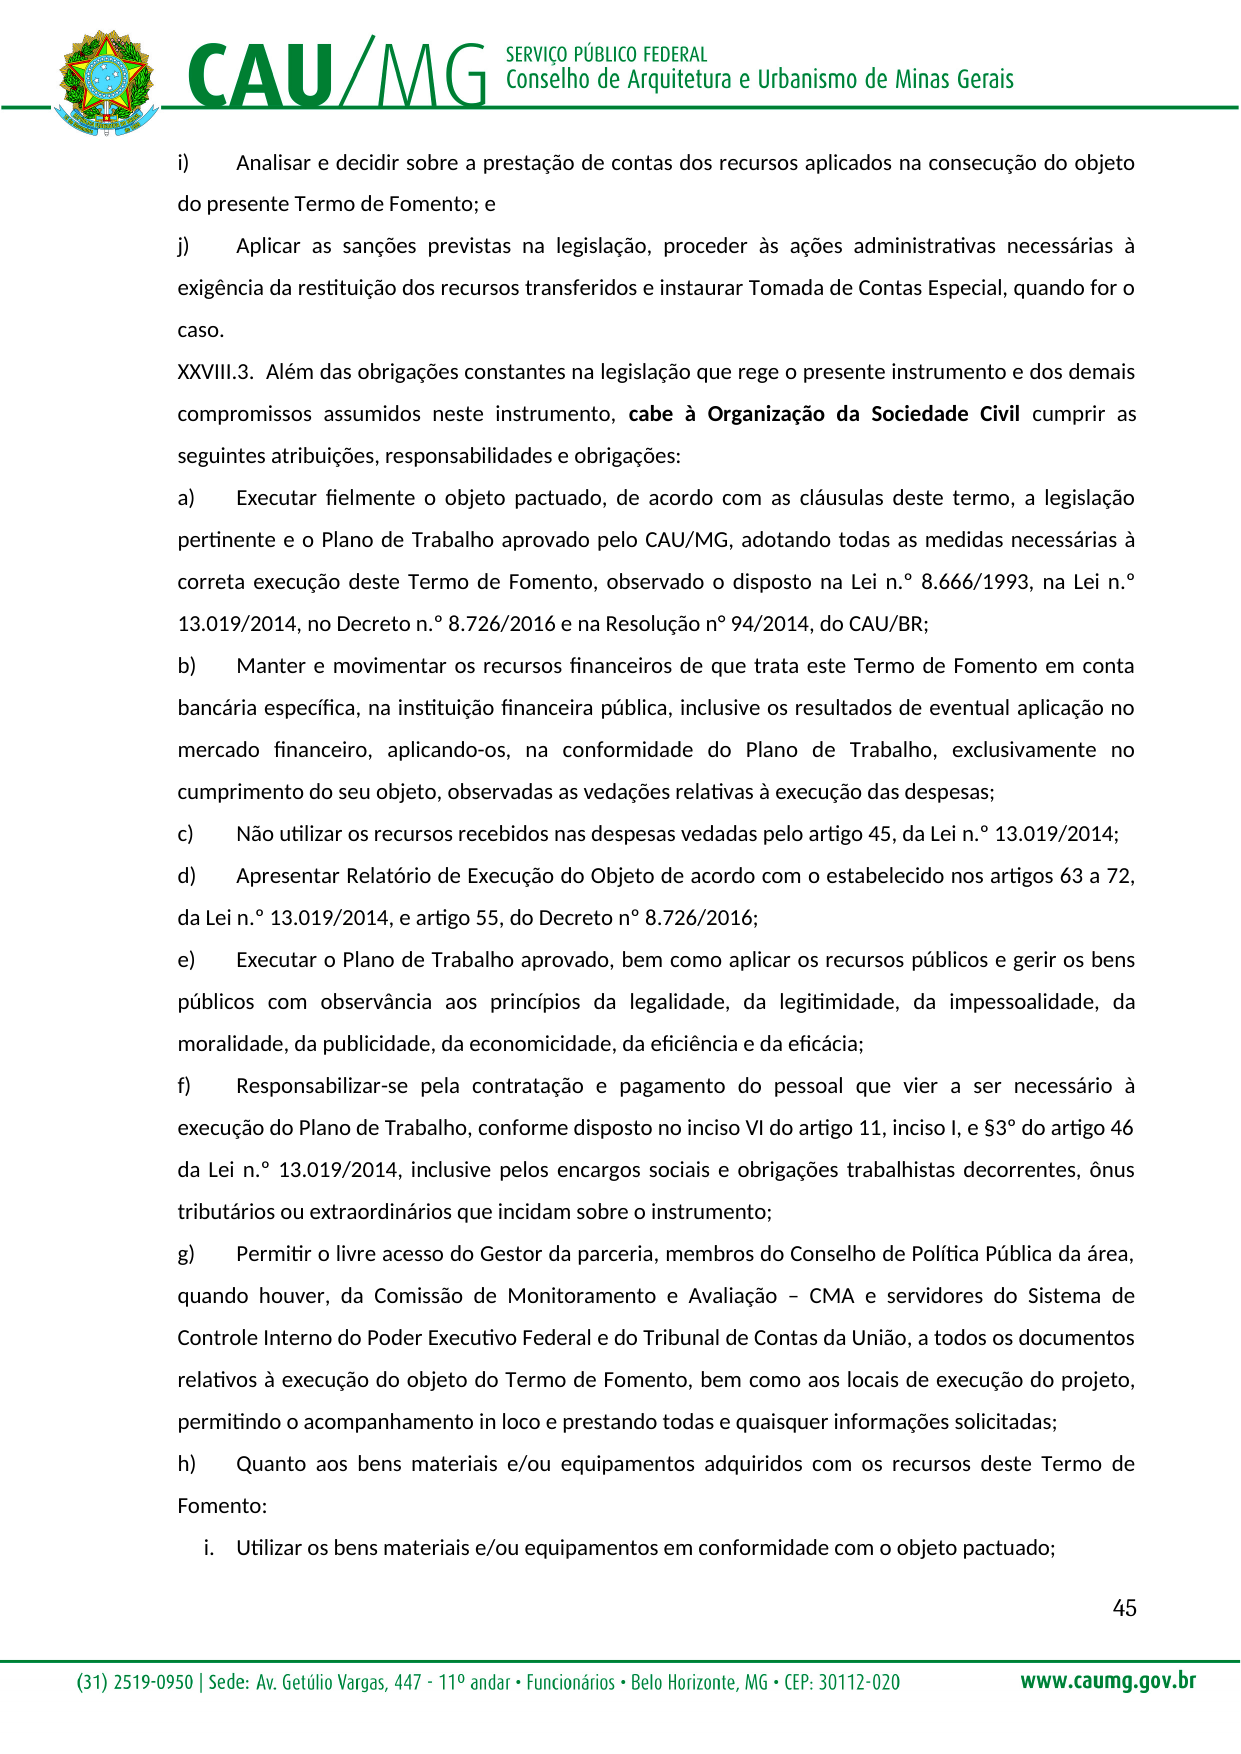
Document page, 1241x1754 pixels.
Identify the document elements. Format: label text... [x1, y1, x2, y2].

list Não utilizar os recursos recebidos nas despesas vedadas pelo artigo 45, da Lei n.º 13.019/2014; [177, 819, 1137, 847]
list Utilizar os bens materiais e/ou equipamentos em conformidade com o objeto pactuado; [215, 1533, 1137, 1561]
list Além das obrigações constantes na legislação que rege o presente instrumento e dos demais compromissos assumidos neste instrumento, cabe à Organização da Sociedade Civil cumprir as seguintes atribuições, responsabilidades e obrigações: [177, 357, 1137, 469]
list Analisar e decidir sobre a prestação de contas dos recursos aplicados na consecução do objeto do presente Termo de Fomento; e [177, 148, 1137, 218]
picture [0, 1, 1238, 145]
list Executar o Plano de Trabalho aprovado, bem como aplicar os recursos públicos e gerir os bens públicos com observância aos princípios da legalidade, da legitimidade, da impessoalidade, da moralidade, da publicidade, da economicidade, da eficiência e da eficácia; [177, 945, 1137, 1057]
list Manter e movimentar os recursos financeiros de que trata este Termo de Fomento em conta bancária específica, na instituição financeira pública, inclusive os resultados de eventual aplicação no mercado financeiro, aplicando-os, na conformidade do Plano de Trabalho, exclusivamente no cumprimento do seu objeto, observadas as vedações relativas à execução das despesas; [177, 651, 1137, 805]
list Apresentar Relatório de Execução do Objeto de acordo com o estabelecido nos artigos 63 a 72, da Lei n.º 13.019/2014, e artigo 55, do Decreto nº 8.726/2016; [177, 861, 1137, 931]
list Executar fielmente o objeto pactuado, de acordo com as cláusulas deste termo, a legislação pertinente e o Plano de Trabalho aprovado pelo CAU/MG, adotando todas as medidas necessárias à correta execução deste Termo de Fomento, observado o disposto na Lei n.º 8.666/1993, na Lei n.º 13.019/2014, no Decreto n.º 8.726/2016 e na Resolução n° 94/2014, do CAU/BR; [177, 483, 1137, 637]
list Permitir o livre acesso do Gestor da parceria, membros do Conselho de Política Pública da área, quando houver, da Comissão de Monitoramento e Avaliação – CMA e servidores do Sistema de Controle Interno do Poder Executivo Federal e do Tribunal de Contas da União, a todos os documentos relativos à execução do objeto do Termo de Fomento, bem como aos locais de execução do projeto, permitindo o acompanhamento in loco e prestando todas e quaisquer informações solicitadas; [177, 1239, 1137, 1435]
picture [0, 1649, 1241, 1733]
list Responsabilizar-se pela contratação e pagamento do pessoal que vier a ser necessário à execução do Plano de Trabalho, conforme disposto no inciso VI do artigo 11, inciso I, e §3º do artigo 46 da Lei n.º 13.019/2014, inclusive pelos encargos sociais e obrigações trabalhistas decorrentes, ônus tributários ou extraordinários que incidam sobre o instrumento; [177, 1071, 1137, 1225]
list Quanto aos bens materiais e/ou equipamentos adquiridos com os recursos deste Termo de Fomento: [177, 1449, 1137, 1519]
list Aplicar as sanções previstas na legislação, proceder às ações administrativas necessárias à exigência da restituição dos recursos transferidos e instaurar Tomada de Contas Especial, quando for o caso. [177, 232, 1137, 343]
